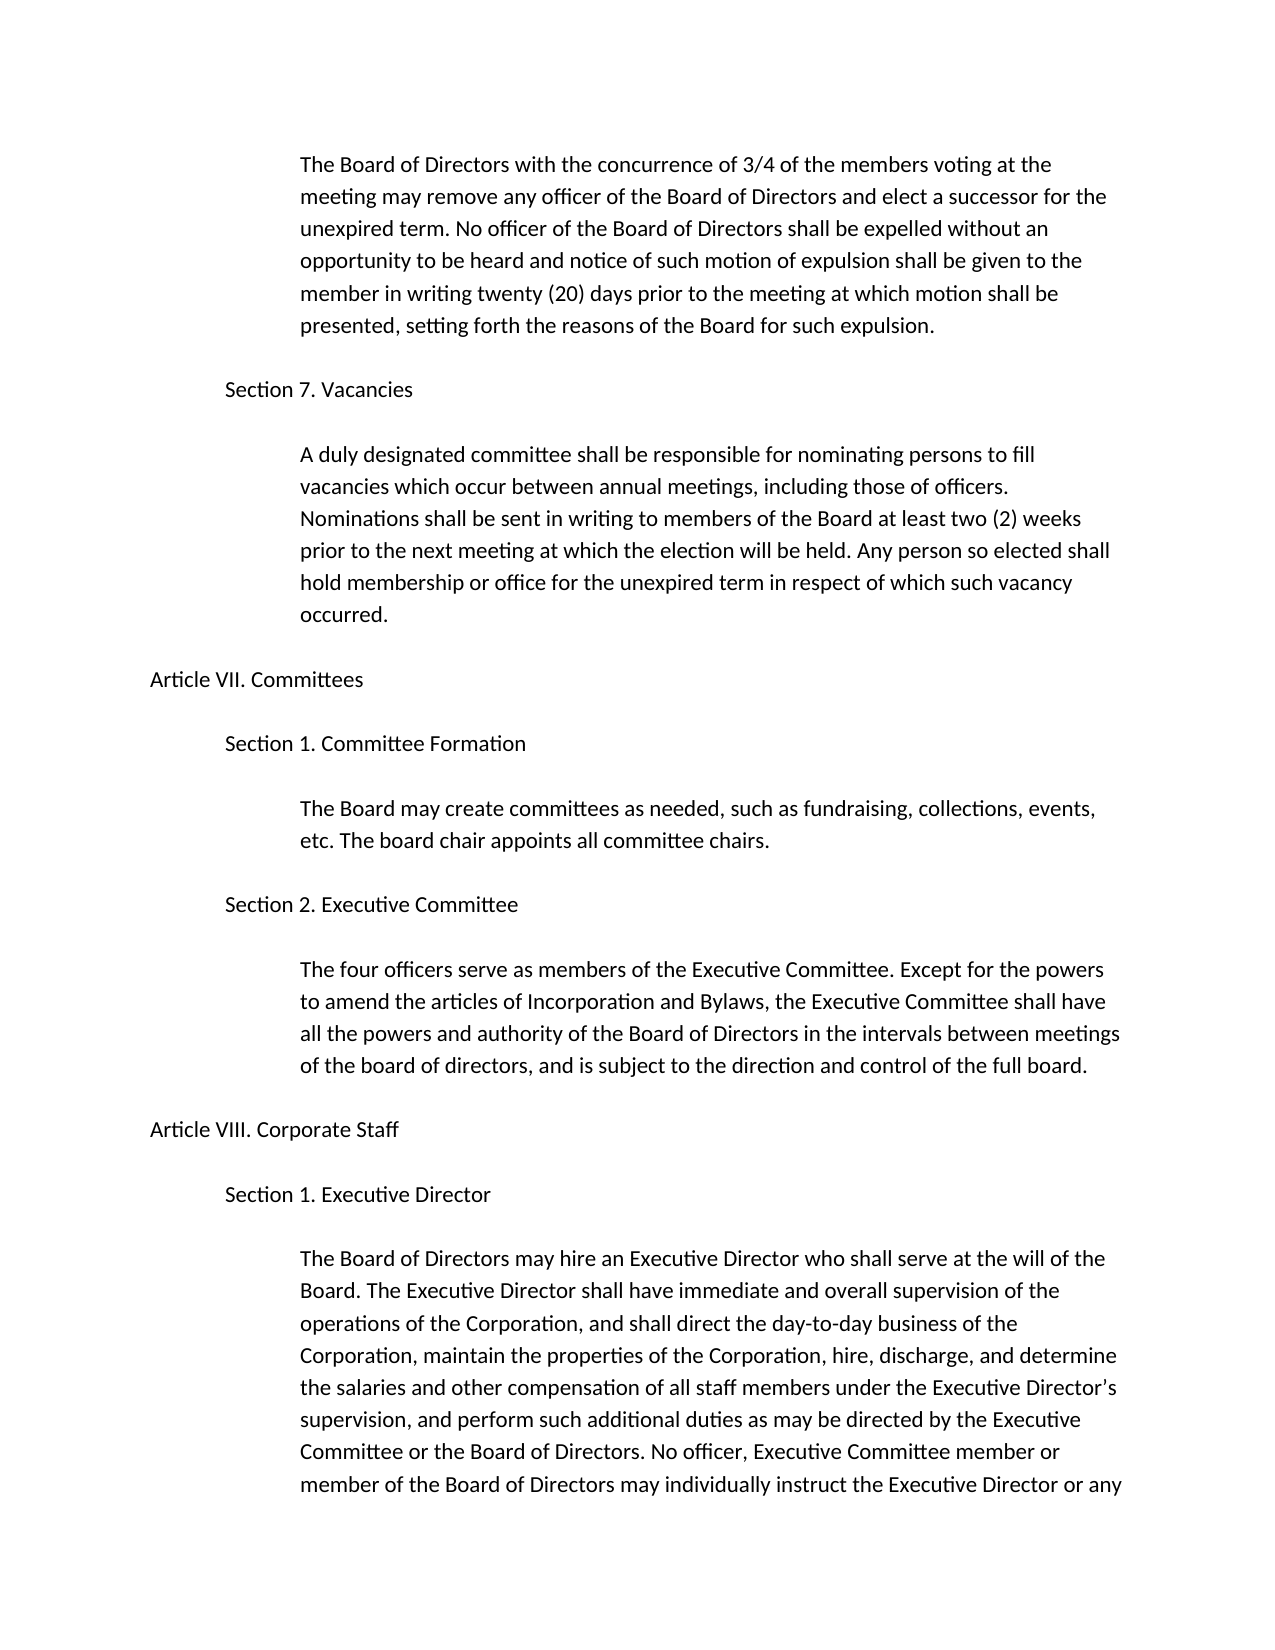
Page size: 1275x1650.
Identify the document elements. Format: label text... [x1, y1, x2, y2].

text Section 2. Executive Committee [225, 890, 1125, 918]
text Section 7. Vacancies [150, 375, 1125, 403]
text Article VIII. Corporate Staff [150, 1116, 1125, 1144]
text The Board of Directors with the concurrence of 3/4 of the members voting at the meeting may remove any officer of the Board of Directors and elect a successor for the unexpired term. No officer of the Board of Directors shall be expelled without an opportunity to be heard and notice of such motion of expulsion shall be given to the member in writing twenty (20) days prior to the meeting at which motion shall be presented, setting forth the reasons of the Board for such expulsion. [300, 150, 1125, 339]
text A duly designated committee shall be responsible for nominating persons to fill vacancies which occur between annual meetings, including those of officers. Nominations shall be sent in writing to members of the Board at least two (2) weeks prior to the next meeting at which the election will be held. Any person so elected shall hold membership or office for the unexpired term in respect of which such vacancy occurred. [300, 440, 1125, 629]
text The four officers serve as members of the Executive Committee. Except for the powers to amend the articles of Incorporation and Bylaws, the Executive Committee shall have all the powers and authority of the Board of Directors in the intervals between meetings of the board of directors, and is subject to the direction and control of the full board. [300, 955, 1125, 1079]
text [300, 1244, 1125, 1498]
text Article VII. Committees [150, 665, 1125, 693]
text Section 1. Committee Formation [150, 729, 1125, 757]
text The Board may create committees as needed, such as fundraising, collections, events, etc. The board chair appoints all committee chairs. [300, 794, 1125, 854]
text Section 1. Executive Director [150, 1180, 1125, 1208]
